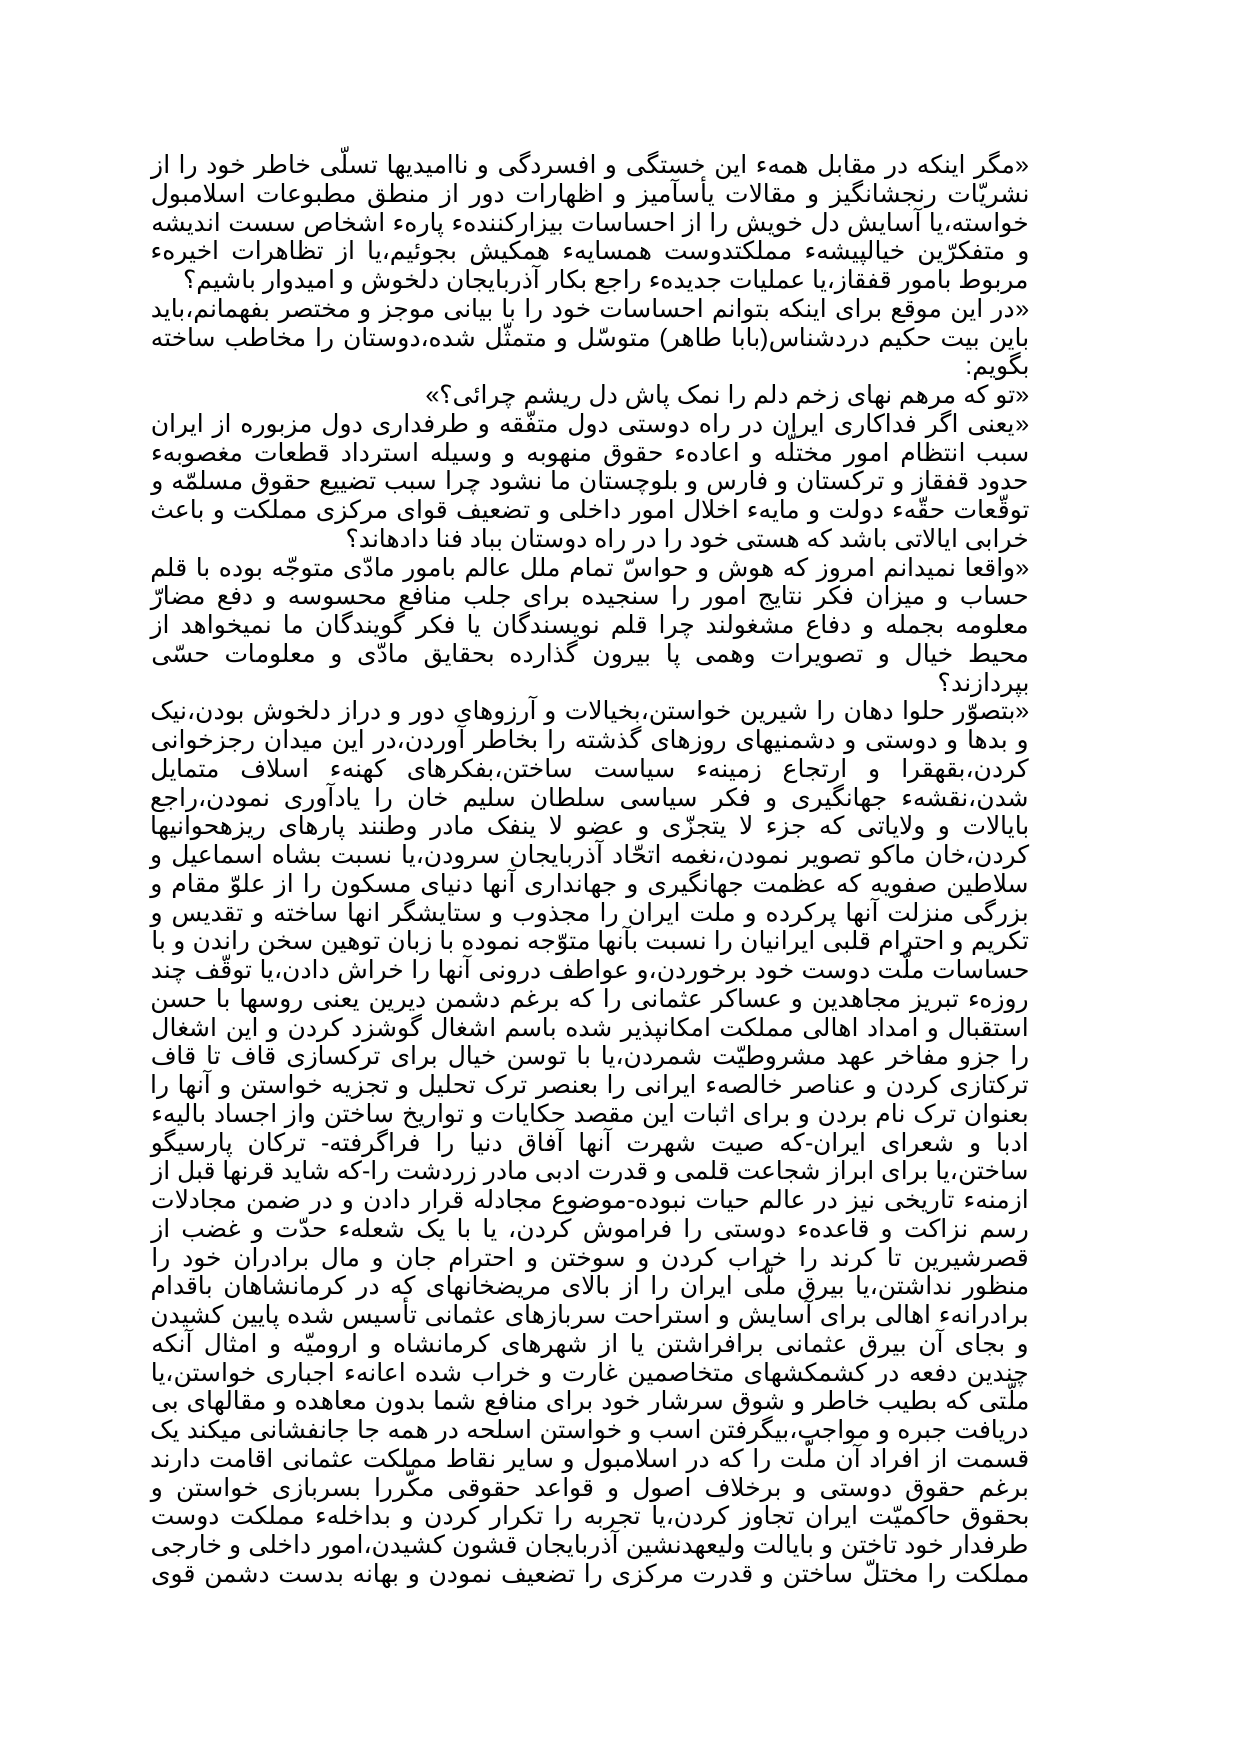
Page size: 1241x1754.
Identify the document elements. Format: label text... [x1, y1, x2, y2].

text «مگر اینکه در مقابل همهء این خستگی و افسردگی و ناامیدیها تسلّی خاطر خود را از نشریّات رنجش‏انگیز و مقالات یأس‏آمیز و اظهارات دور از منطق مطبوعات اسلامبول خواسته،یا آسایش‏ دل خویش را از احساسات بیزارکنندهء پارهء اشخاص سست‏ اندیشه و متفکرّین خیال‏پیشهء مملکت‏دوست همسایهء هم‏کیش‏ بجوئیم،یا از تظاهرات اخیرهء مربوط بامور قفقاز،یا عملیات‏ جدیدهء راجع بکار آذربایجان دلخوش و امیدوار باشیم؟ [150, 150, 1029, 294]
text «تو که مرهم نه‏ای زخم دلم را نمک پاش دل ریشم چرائی؟» [150, 380, 1029, 409]
text «در این موقع برای اینکه بتوانم احساسات خود را با بیانی‏ موجز و مختصر بفهمانم،باید باین بیت حکیم دردشناس(بابا طاهر) متوسّل و متمثّل شده،دوستان را مخاطب ساخته بگویم: [150, 294, 1029, 380]
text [150, 696, 1029, 1587]
text «واقعا نمیدانم امروز که هوش و حواسّ تمام ملل عالم بامور مادّی متوجّه بوده با قلم حساب و میزان فکر نتایج امور را سنجیده برای جلب منافع محسوسه و دفع مضارّ معلومه بجمله‏ و دفاع مشغولند چرا قلم نویسندگان یا فکر گویندگان ما نمیخواهد از محیط خیال و تصویرات وهمی پا بیرون گذارده بحقایق مادّی‏ و معلومات حسّی بپردازند؟ [150, 552, 1029, 696]
text «یعنی اگر فداکاری ایران در راه دوستی دول متفّقه‏ و طرفداری دول مزبوره از ایران سبب انتظام امور مختلّه‏ و اعادهء حقوق منهوبه و وسیله استرداد قطعات مغصوبهء حدود قفقاز و ترکستان و فارس و بلوچستان ما نشود چرا سبب تضییع‏ حقوق مسلمّه و توقّعات حقّهء دولت و مایهء اخلال امور داخلی‏ و تضعیف قوای مرکزی مملکت و باعث خرابی ایالاتی باشد که‏ هستی خود را در راه دوستان بباد فنا داده‏اند؟ [150, 409, 1029, 552]
